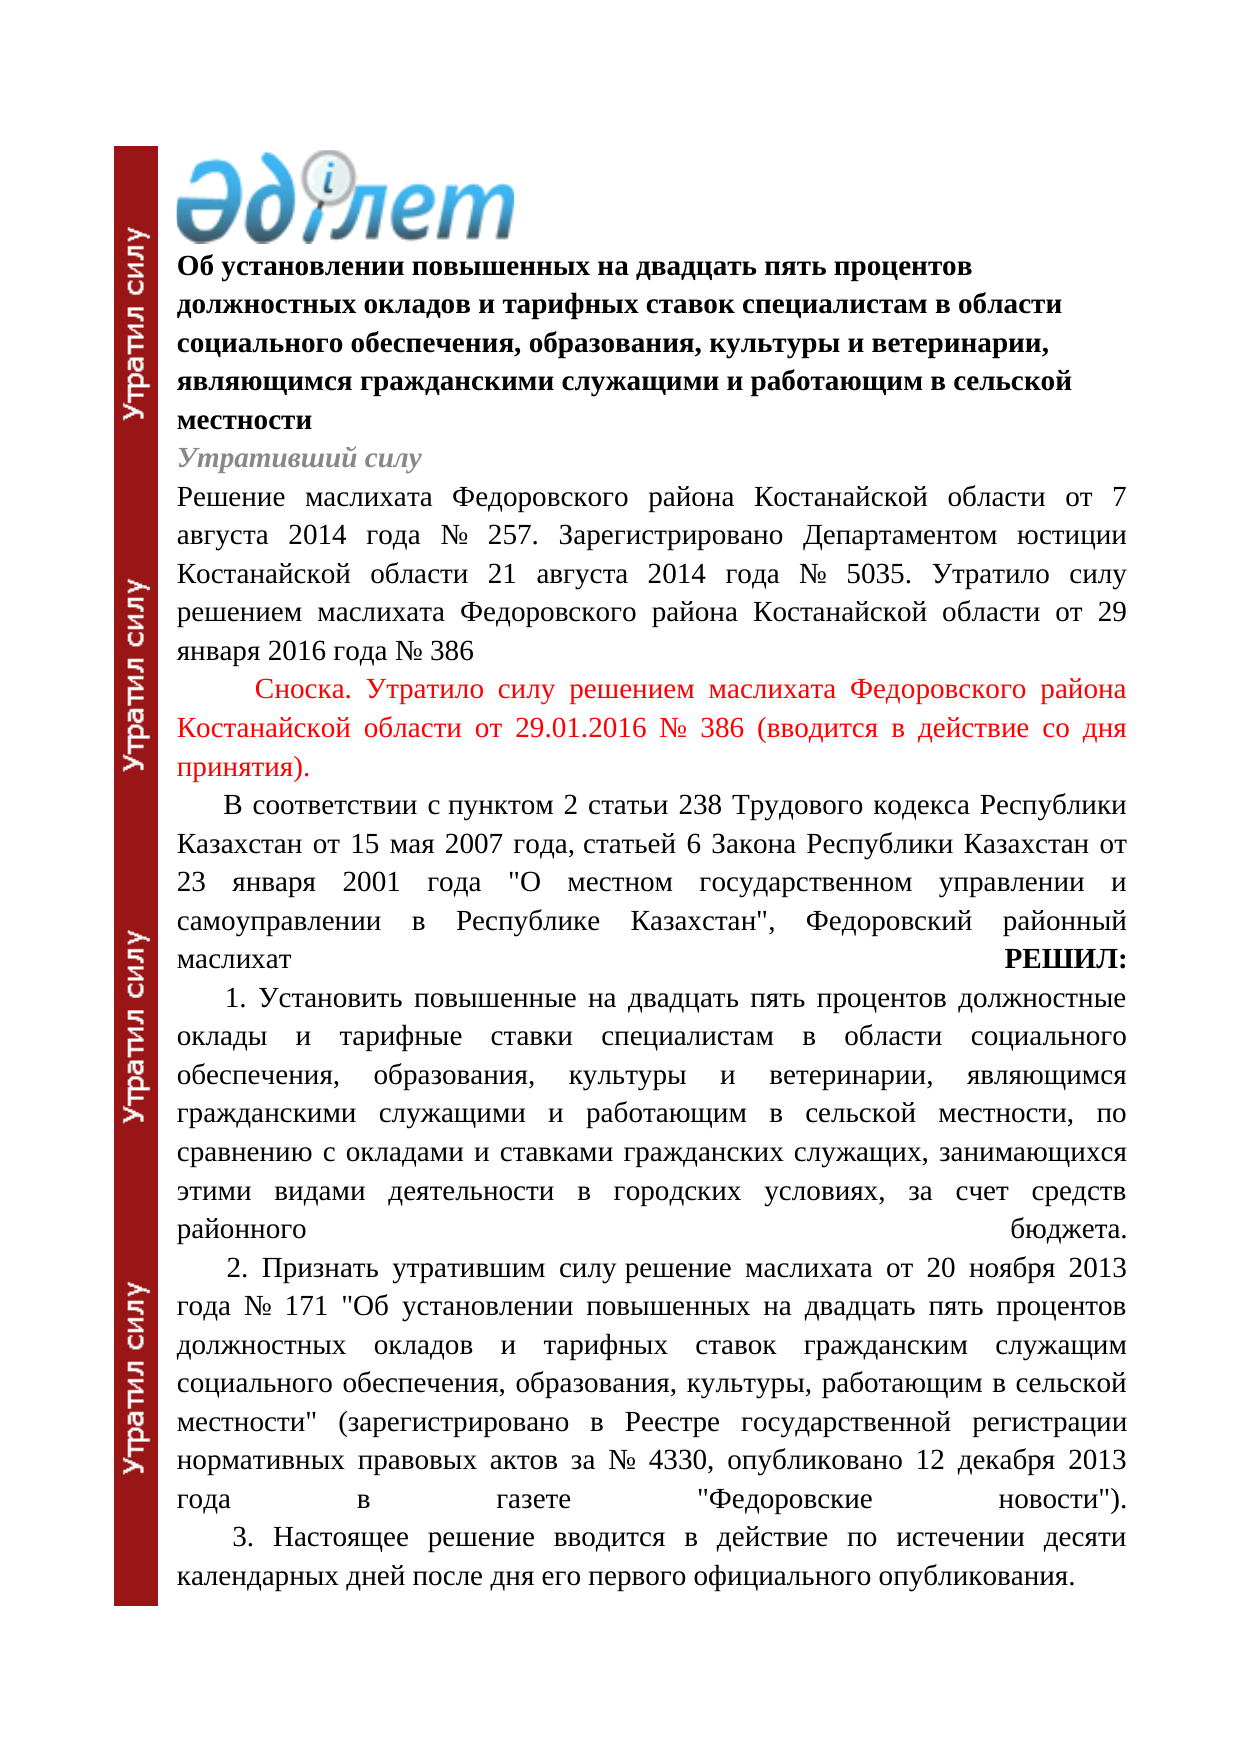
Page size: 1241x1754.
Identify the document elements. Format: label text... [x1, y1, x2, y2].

picture [114, 667, 158, 672]
text Об установлении повышенных на двадцать пять процентов должностных окладов и тарифных ставок специалистам в области социального обеспечения, образования, культуры и ветеринарии, являющимся гражданскими служащими и работающим в сельской местности [112, 248, 1128, 435]
text Утративший силу [112, 440, 1128, 474]
text В соответствии с пунктом 2 статьи 238 Трудового кодекса Республики Казахстан от 15 мая 2007 года, статьей 6 Закона Республики Казахстан от 23 января 2001 года "О местном государственном управлении и самоуправлении в Республике Казахстан", Федоровский районный маслихат РЕШИЛ: 1. Установить повышенные на двадцать пять процентов должностные оклады и тарифные ставки специалистам в области социального обеспечения, образования, культуры и ветеринарии, являющимся гражданскими служащими и работающим в сельской местности, по сравнению с окладами и ставками гражданских служащих, занимающихся этими видами деятельности в городских условиях, за счет средств районного бюджета. 2. Признать утратившим силу решение маслихата от 20 ноября 2013 года № 171 "Об установлении повышенных на двадцать пять процентов должностных окладов и тарифных ставок гражданским служащим социального обеспечения, образования, культуры, работающим в сельской местности" (зарегистрировано в Реестре государственной регистрации нормативных правовых актов за № 4330, опубликовано 12 декабря 2013 года в газете "Федоровские новости"). 3. Настоящее решение вводится в действие по истечении десяти календарных дней после дня его первого официального опубликования. [112, 787, 1128, 1592]
picture [176, 150, 515, 244]
picture [114, 146, 158, 248]
picture [114, 782, 158, 787]
picture [114, 1592, 158, 1606]
picture [114, 474, 158, 479]
text Решение маслихата Федоровского района Костанайской области от 7 августа 2014 года № 257. Зарегистрировано Департаментом юстиции Костанайской области 21 августа 2014 года № 5035. Утратило силу решением маслихата Федоровского района Костанайской области от 29 января 2016 года № 386 [112, 479, 1128, 667]
text Сноска. Утратило силу решением маслихата Федоровского района Костанайской области от 29.01.2016 № 386 (вводится в действие со дня принятия). [112, 672, 1128, 782]
picture [114, 435, 158, 440]
